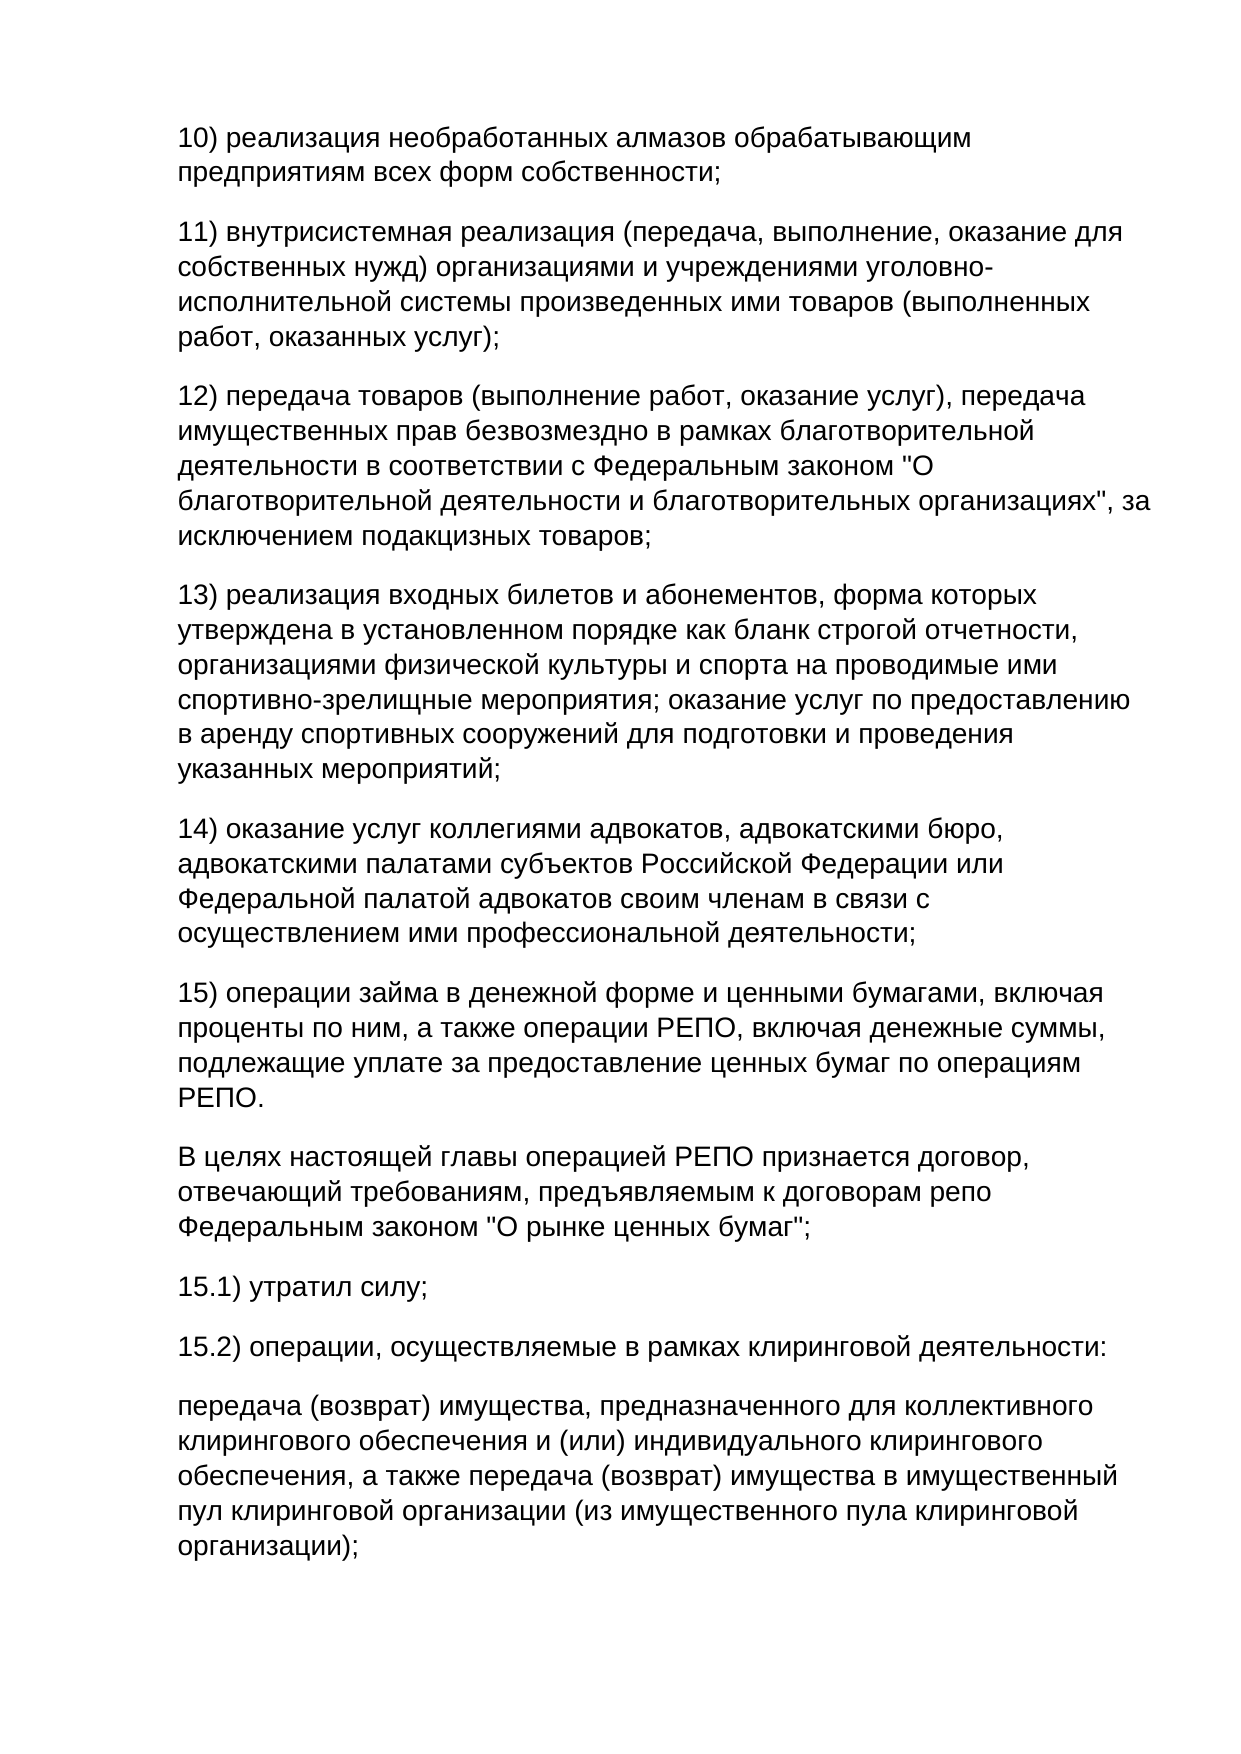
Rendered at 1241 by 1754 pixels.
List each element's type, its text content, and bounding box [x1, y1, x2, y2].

text 14) оказание услуг коллегиями адвокатов, адвокатскими бюро, адвокатскими палатами субъектов Российской Федерации или Федеральной палатой адвокатов своим членам в связи с осуществлением ими профессиональной деятельности; [177, 809, 1152, 949]
text 15.1) утратил силу; [177, 1267, 1152, 1302]
text 15) операции займа в денежной форме и ценными бумагами, включая проценты по ним, а также операции РЕПО, включая денежные суммы, подлежащие уплате за предоставление ценных бумаг по операциям РЕПО. [177, 974, 1152, 1113]
text 10) реализация необработанных алмазов обрабатывающим предприятиям всех форм собственности; [177, 118, 1152, 188]
text В целях настоящей главы операцией РЕПО признается договор, отвечающий требованиям, предъявляемым к договорам репо Федеральным законом "О рынке ценных бумаг"; [177, 1138, 1152, 1242]
text передача (возврат) имущества, предназначенного для коллективного клирингового обеспечения и (или) индивидуального клирингового обеспечения, а также передача (возврат) имущества в имущественный пул клиринговой организации (из имущественного пула клиринговой организации); [177, 1387, 1152, 1561]
text 13) реализация входных билетов и абонементов, форма которых утверждена в установленном порядке как бланк строгой отчетности, организациями физической культуры и спорта на проводимые ими спортивно-зрелищные мероприятия; оказание услуг по предоставлению в аренду спортивных сооружений для подготовки и проведения указанных мероприятий; [177, 576, 1152, 784]
text 12) передача товаров (выполнение работ, оказание услуг), передача имущественных прав безвозмездно в рамках благотворительной деятельности в соответствии с Федеральным законом "О благотворительной деятельности и благотворительных организациях", за исключением подакцизных товаров; [177, 377, 1152, 551]
text 15.2) операции, осуществляемые в рамках клиринговой деятельности: [177, 1327, 1152, 1362]
text 11) внутрисистемная реализация (передача, выполнение, оказание для собственных нужд) организациями и учреждениями уголовно-исполнительной системы произведенных ими товаров (выполненных работ, оказанных услуг); [177, 213, 1152, 352]
